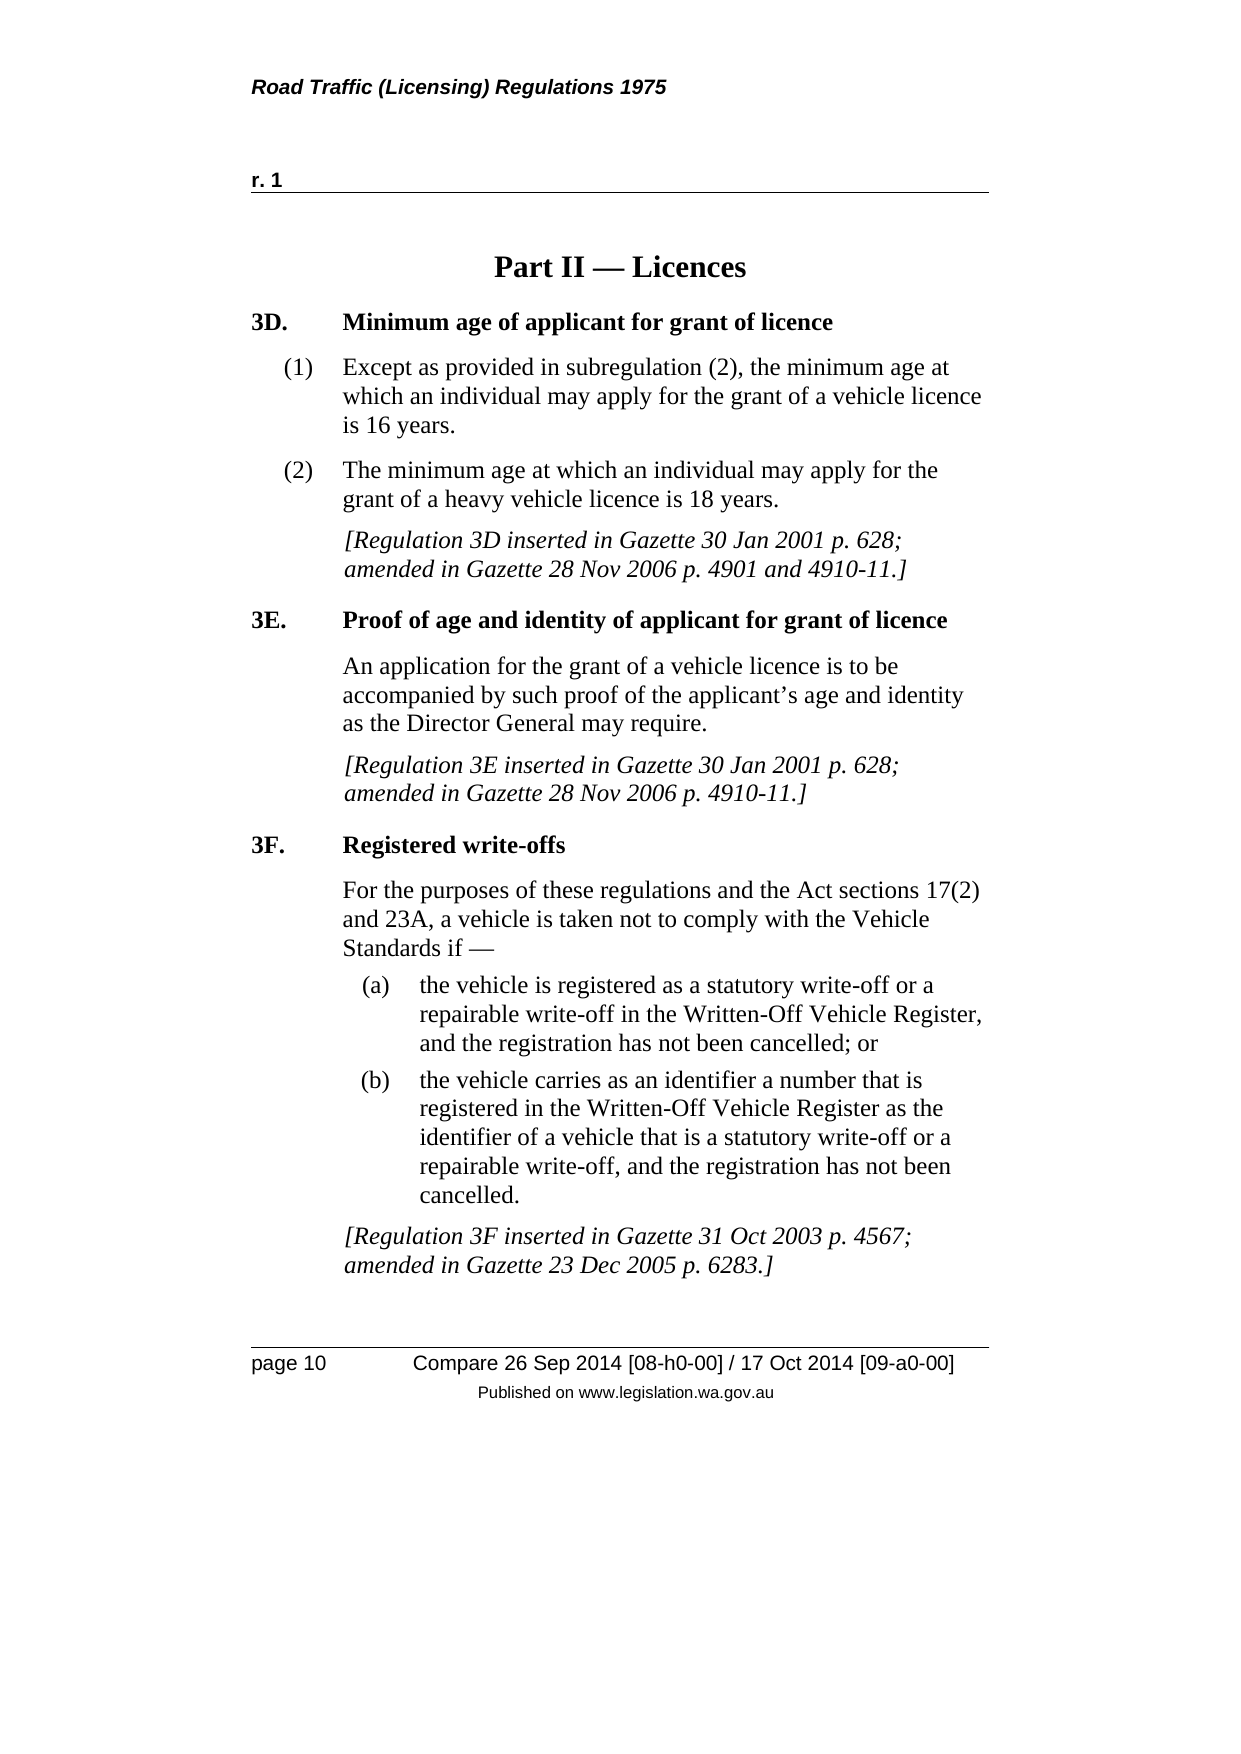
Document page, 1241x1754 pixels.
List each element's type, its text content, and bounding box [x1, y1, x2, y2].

text (2) The minimum age at which an individual may apply for the grant of a heavy vehicle licence is 18 years. [251, 455, 989, 513]
subtitle 3F. Registered write-offs [251, 830, 989, 859]
text [Regulation 3E inserted in Gazette 30 Jan 2001 p. 628; amended in Gazette 28 Nov 2006 p. 4910-11.] [251, 750, 989, 807]
text For the purposes of these regulations and the Act sections 17(2) and 23A, a vehicle is taken not to comply with the Vehicle Standards if — [251, 876, 989, 962]
text (b) the vehicle carries as an identifier a number that is registered in the Written-Off Vehicle Register as the identifier of a vehicle that is a statutory write-off or a repairable write-off, and the registration has not been cancelled. [251, 1065, 989, 1208]
text (1) Except as provided in subregulation (2), the minimum age at which an individual may apply for the grant of a vehicle licence is 16 years. [251, 352, 989, 438]
text An application for the grant of a vehicle licence is to be accompanied by such proof of the applicant’s age and identity as the Director General may require. [251, 651, 989, 737]
subtitle 3D. Minimum age of applicant for grant of licence [251, 307, 989, 336]
subtitle 3E. Proof of age and identity of applicant for grant of licence [251, 606, 989, 634]
text (a) the vehicle is registered as a statutory write-off or a repairable write-off in the Written-Off Vehicle Register, and the registration has not been cancelled; or [251, 970, 989, 1056]
subtitle Part II — Licences [251, 248, 989, 284]
text [Regulation 3D inserted in Gazette 30 Jan 2001 p. 628; amended in Gazette 28 Nov 2006 p. 4901 and 4910-11.] [251, 525, 989, 583]
text [Regulation 3F inserted in Gazette 31 Oct 2003 p. 4567; amended in Gazette 23 Dec 2005 p. 6283.] [251, 1221, 989, 1278]
